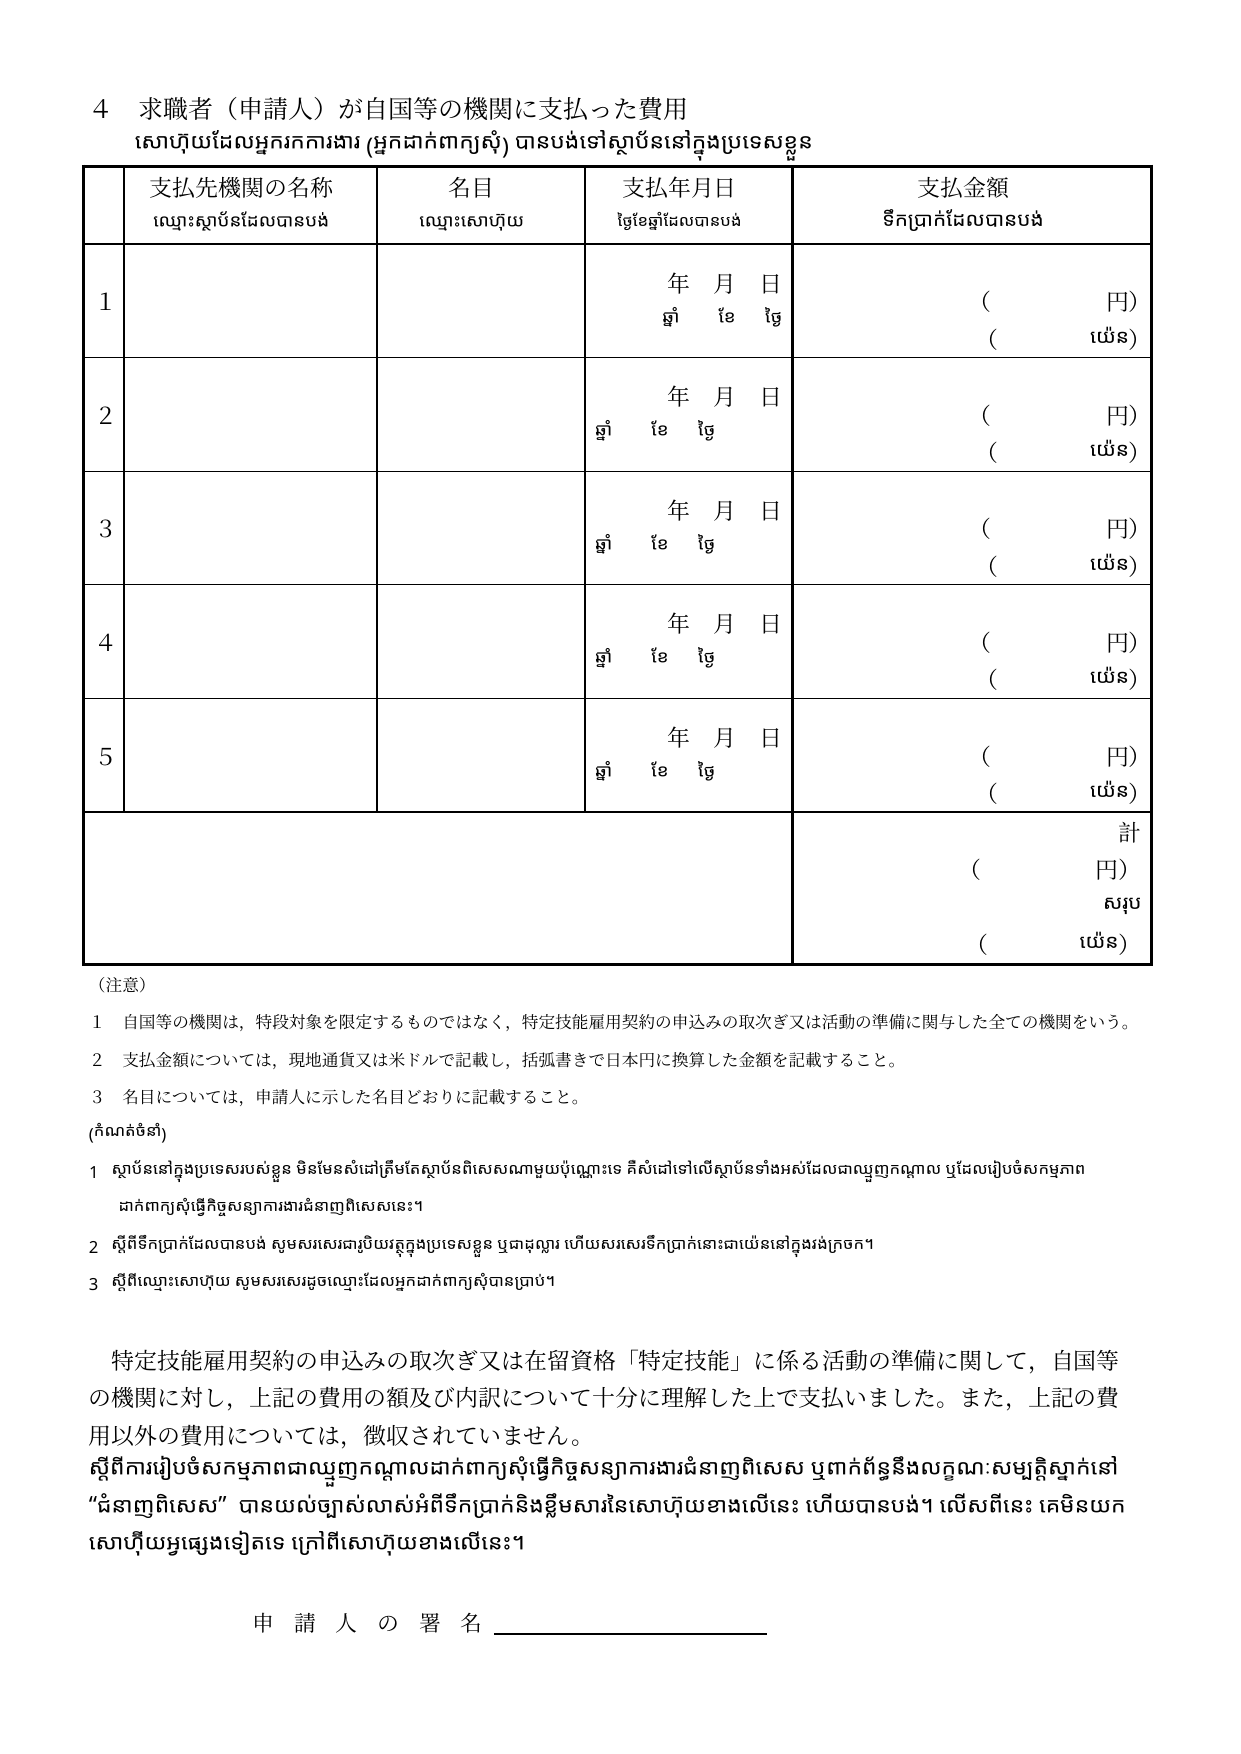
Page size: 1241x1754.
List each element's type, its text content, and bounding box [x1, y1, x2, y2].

table_cell [85, 813, 791, 962]
table_cell （ 円） （ យ៉េន） [794, 699, 1150, 811]
text 2 ស្ដីពីទឹកប្រាក់ដែលបានបង់ សូមសរសេរជារូបិយវត្ថុក្នុងប្រទេសខ្លួន ឬជាដុល្លារ ហើយសរសេរទឹកប្រាក់នោះជាយ៉េននៅក្នុងវង់ក្រចក។ [89, 1228, 1133, 1266]
table_cell [378, 699, 584, 811]
table_cell [125, 472, 376, 584]
text ３ 名目については，申請人に示した名目どおりに記載すること。 [89, 1078, 1133, 1116]
text ４ 求職者（申請人）が自国等の機関に支払った費用 [89, 89, 1133, 127]
table_cell ３ [85, 472, 123, 584]
table_cell [378, 358, 584, 471]
text ស្ដីពីការរៀបចំសកម្មភាពជាឈ្មួញកណ្ដាលដាក់ពាក្យសុំធ្វើកិច្ចសន្យាការងារជំនាញពិសេស ឬពាក់ព័ន្ធនឹងលក្ខណៈសម្បត្តិស្នាក់នៅ “ជំនាញពិសេស” បានយល់ច្បាស់លាស់អំពីទឹកប្រាក់និងខ្លឹមសារនៃសោហ៊ុយខាងលើនេះ ហើយបានបង់។ លើសពីនេះ គេមិនយកសោហ៊ុយអ្វីផ្សេងទៀតទេ ក្រៅពីសោហ៊ុយខាងលើនេះ។ [89, 1453, 1133, 1566]
table_cell 年 月 日 ឆ្នាំ ខែ ថ្ងៃ [586, 472, 791, 584]
table_cell 年 月 日 ឆ្នាំ ខែ ថ្ងៃ [586, 585, 791, 698]
table_cell [125, 699, 376, 811]
table_cell [125, 358, 376, 471]
text 1 ស្ថាប័ននៅក្នុងប្រទេសរបស់ខ្លួន មិនមែនសំដៅត្រឹមតែស្ថាប័នពិសេសណាមួយប៉ុណ្ណោះទេ គឺសំដៅទៅលើស្ថាប័នទាំងអស់ដែលជាឈ្មួញកណ្ដាល ឬដែលរៀបចំសកម្មភាពដាក់ពាក្យសុំធ្វើកិច្ចសន្យាការងារជំនាញពិសេសនេះ។ [89, 1153, 1133, 1228]
table_cell [125, 245, 376, 357]
table_cell 年 月 日 ឆ្នាំ ខែ ថ្ងៃ [586, 358, 791, 471]
text 3 ស្ដីពីឈ្មោះសោហ៊ុយ សូមសរសេរដូចឈ្មោះដែលអ្នកដាក់ពាក្យសុំបានប្រាប់។ [89, 1266, 1133, 1303]
table_cell 計 （ 円） សរុប （ យ៉េន） [794, 813, 1150, 962]
text １ 自国等の機関は，特段対象を限定するものではなく，特定技能雇用契約の申込みの取次ぎ又は活動の準備に関与した全ての機関をいう。 [89, 1003, 1133, 1041]
table_cell （ 円） （ យ៉េន） [794, 585, 1150, 698]
table_cell [125, 585, 376, 698]
table_cell ４ [85, 585, 123, 698]
text （注意） [89, 966, 1133, 1003]
table_cell （ 円） （ យ៉េន） [794, 358, 1150, 471]
table_cell [378, 585, 584, 698]
text ２ 支払金額については，現地通貨又は米ドルで記載し，括弧書きで日本円に換算した金額を記載すること。 [89, 1041, 1133, 1078]
text (កំណត់ចំនាំ) [89, 1116, 1133, 1153]
text 申請人の署名 [253, 1603, 1084, 1641]
table_cell [378, 245, 584, 357]
table_cell ５ [85, 699, 123, 811]
table_cell （ 円） （ យ៉េន） [794, 472, 1150, 584]
text សោហ៊ុយដែលអ្នករកការងារ (អ្នកដាក់ពាក្យសុំ) បានបង់ទៅស្ថាប័ននៅក្នុងប្រទេសខ្លួន [89, 127, 1133, 164]
table_header 名目 ឈ្មោះសោហ៊ុយ [378, 168, 584, 243]
table_cell （ 円） （ យ៉េន） [794, 245, 1150, 357]
text 特定技能雇用契約の申込みの取次ぎ又は在留資格「特定技能」に係る活動の準備に関して，自国等の機関に対し，上記の費用の額及び内訳について十分に理解した上で支払いました。また，上記の費用以外の費用については，徴収されていません。 [89, 1341, 1133, 1453]
table_cell [378, 472, 584, 584]
table_cell １ [85, 245, 123, 357]
table_header 支払年月日 ថ្ងៃខែឆ្នាំដែលបានបង់ [586, 168, 791, 243]
table_header [85, 168, 123, 243]
table_cell 年 月 日 ឆ្នាំ ខែ ថ្ងៃ [586, 245, 791, 357]
table_header 支払先機関の名称 ឈ្មោះស្ថាប័នដែលបានបង់ [125, 168, 376, 243]
table_header 支払金額 ទឹកប្រាក់ដែលបានបង់ [794, 168, 1150, 243]
table_cell ２ [85, 358, 123, 471]
table_cell 年 月 日 ឆ្នាំ ខែ ថ្ងៃ [586, 699, 791, 811]
